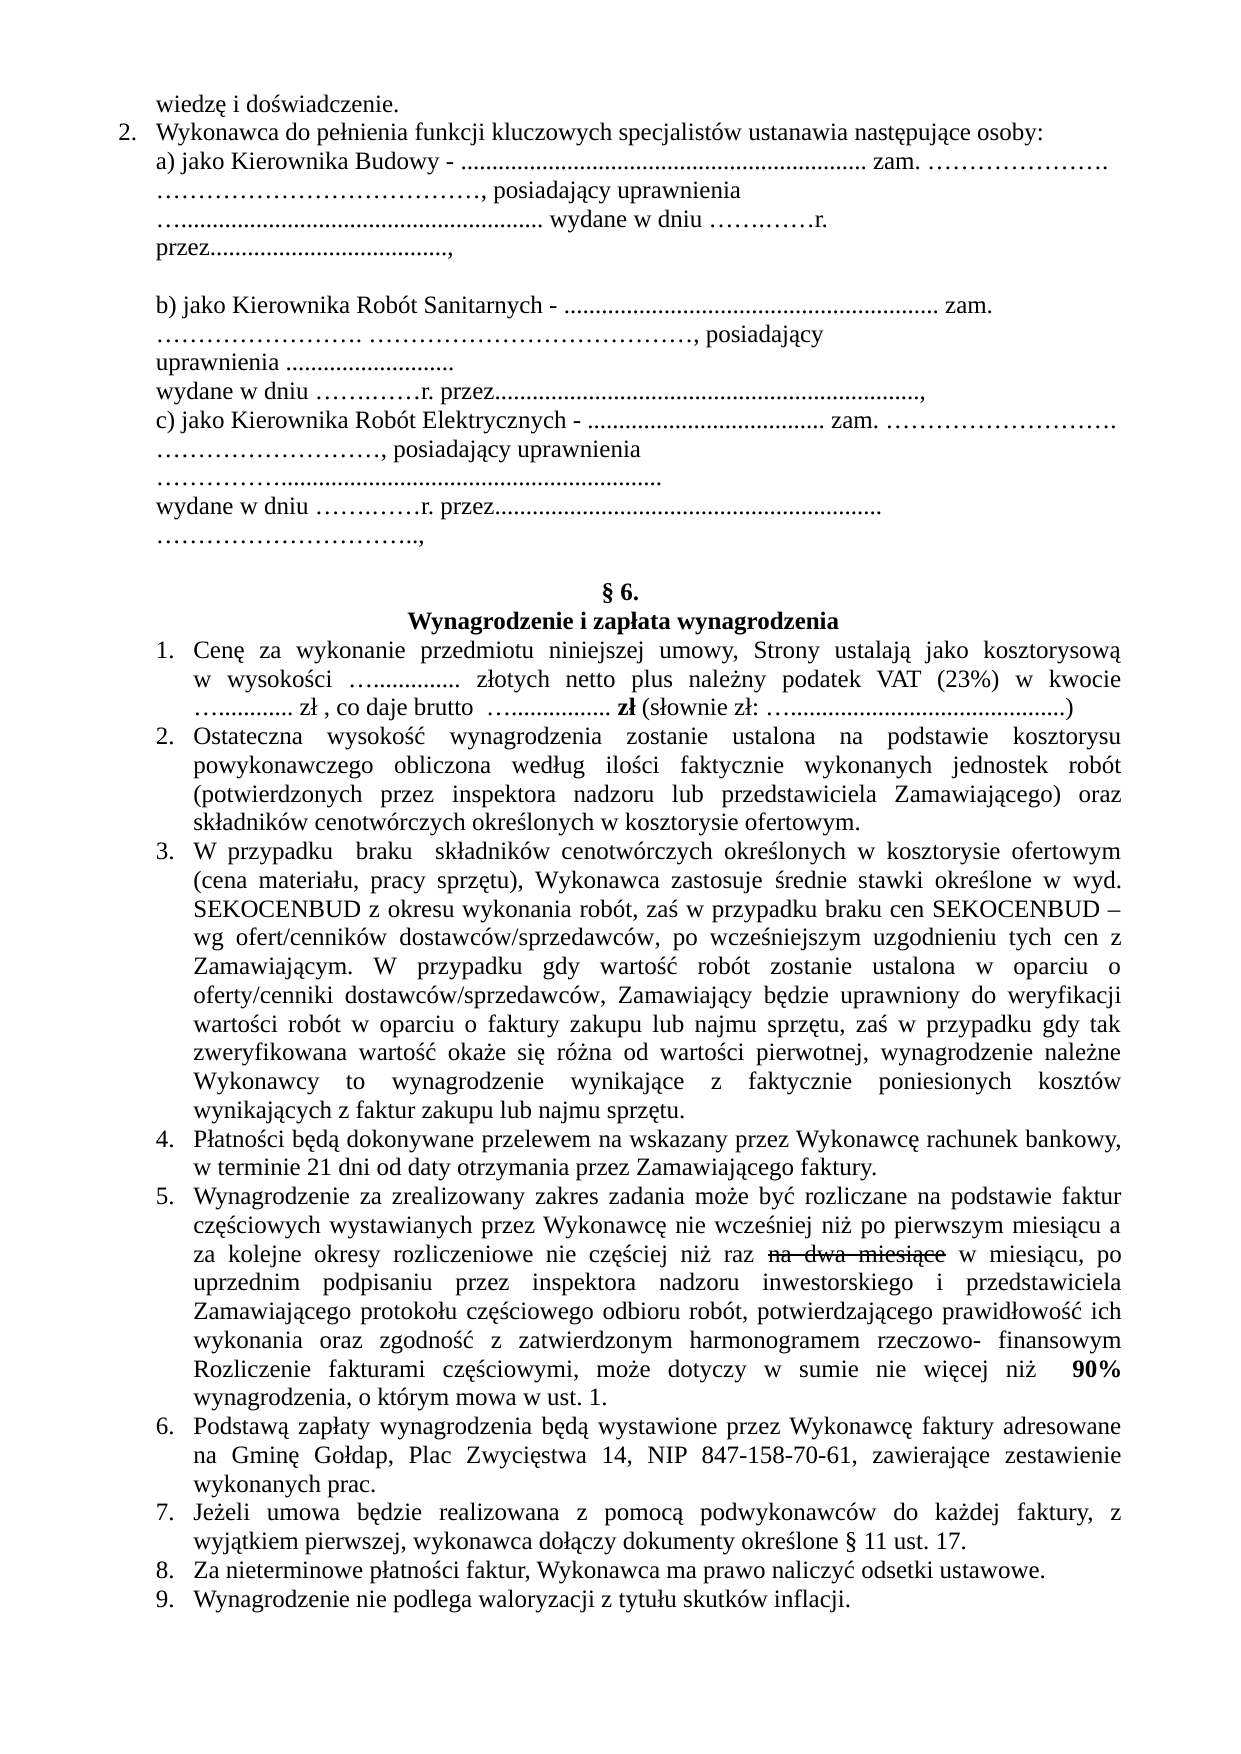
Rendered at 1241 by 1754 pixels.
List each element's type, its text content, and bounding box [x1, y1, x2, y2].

list Podstawą zapłaty wynagrodzenia będą wystawione przez Wykonawcę faktury adresowane na Gminę Gołdap, Plac Zwycięstwa 14, NIP 847-158-70-61, zawierające zestawienie wykonanych prac. [156, 1411, 1122, 1497]
text a) jako Kierownika Budowy - ................................................................. zam. …………………. [156, 146, 1122, 175]
list Za nieterminowe płatności faktur, Wykonawca ma prawo naliczyć odsetki ustawowe. [156, 1555, 1122, 1584]
text c) jako Kierownika Robót Elektrycznych - ...................................... zam. ………………………. [156, 405, 1122, 434]
list W przypadku braku składników cenotwórczych określonych w kosztorysie ofertowym (cena materiału, pracy sprzętu), Wykonawca zastosuje średnie stawki określone w wyd. SEKOCENBUD z okresu wykonania robót, zaś w przypadku braku cen SEKOCENBUD – wg ofert/cenników dostawców/sprzedawców, po wcześniejszym uzgodnieniu tych cen z Zamawiającym. W przypadku gdy wartość robót zostanie ustalona w oparciu o oferty/cenniki dostawców/sprzedawców, Zamawiający będzie uprawniony do weryfikacji wartości robót w oparciu o faktury zakupu lub najmu sprzętu, zaś w przypadku gdy tak zweryfikowana wartość okaże się różna od wartości pierwotnej, wynagrodzenie należne Wykonawcy to wynagrodzenie wynikające z faktycznie poniesionych kosztów wynikających z faktur zakupu lub najmu sprzętu. [156, 836, 1122, 1124]
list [118, 89, 1122, 117]
text wydane w dniu …….……r. przez..............................................................………………………….., [156, 491, 1122, 549]
text b) jako Kierownika Robót Sanitarnych - ............................................................ zam. ……………………. …………………………………, posiadający uprawnienia ........................... [156, 290, 1122, 376]
list Wynagrodzenie za zrealizowany zakres zadania może być rozliczane na podstawie faktur częściowych wystawianych przez Wykonawcę nie wcześniej niż po pierwszym miesiącu a za kolejne okresy rozliczeniowe nie częściej niż raz na dwa miesiące w miesiącu, po uprzednim podpisaniu przez inspektora nadzoru inwestorskiego i przedstawiciela Zamawiającego protokołu częściowego odbioru robót, potwierdzającego prawidłowość ich wykonania oraz zgodność z zatwierdzonym harmonogramem rzeczowo- finansowym Rozliczenie fakturami częściowymi, może dotyczy w sumie nie więcej niż 90% wynagrodzenia, o którym mowa w ust. 1. [156, 1181, 1122, 1411]
text Wynagrodzenie i zapłata wynagrodzenia [118, 606, 1122, 635]
list Cenę za wykonanie przedmiotu niniejszej umowy, Strony ustalają jako kosztorysową w wysokości ….............. złotych netto plus należny podatek VAT (23%) w kwocie …............ zł , co daje brutto …................ zł (słownie zł: …............................................) [156, 635, 1122, 721]
text wydane w dniu …….……r. przez...................................................................., [156, 376, 1122, 405]
list Jeżeli umowa będzie realizowana z pomocą podwykonawców do każdej faktury, z wyjątkiem pierwszej, wykonawca dołączy dokumenty określone § 11 ust. 17. [156, 1497, 1122, 1555]
list Płatności będą dokonywane przelewem na wskazany przez Wykonawcę rachunek bankowy, w terminie 21 dni od daty otrzymania przez Zamawiającego faktury. [156, 1124, 1122, 1181]
list Wynagrodzenie nie podlega waloryzacji z tytułu skutków inflacji. [156, 1584, 1122, 1612]
list Ostateczna wysokość wynagrodzenia zostanie ustalona na podstawie kosztorysu powykonawczego obliczona według ilości faktycznie wykonanych jednostek robót (potwierdzonych przez inspektora nadzoru lub przedstawiciela Zamawiającego) oraz składników cenotwórczych określonych w kosztorysie ofertowym. [156, 721, 1122, 836]
text …………………………………, posiadający uprawnienia ….......................................................... wydane w dniu …….……r. przez......................................, [156, 175, 1122, 261]
text § 6. [118, 577, 1122, 606]
list Wykonawca do pełnienia funkcji kluczowych specjalistów ustanawia następujące osoby: [118, 117, 1122, 146]
text ………………………, posiadający uprawnienia ……………............................................................. [156, 434, 1122, 491]
